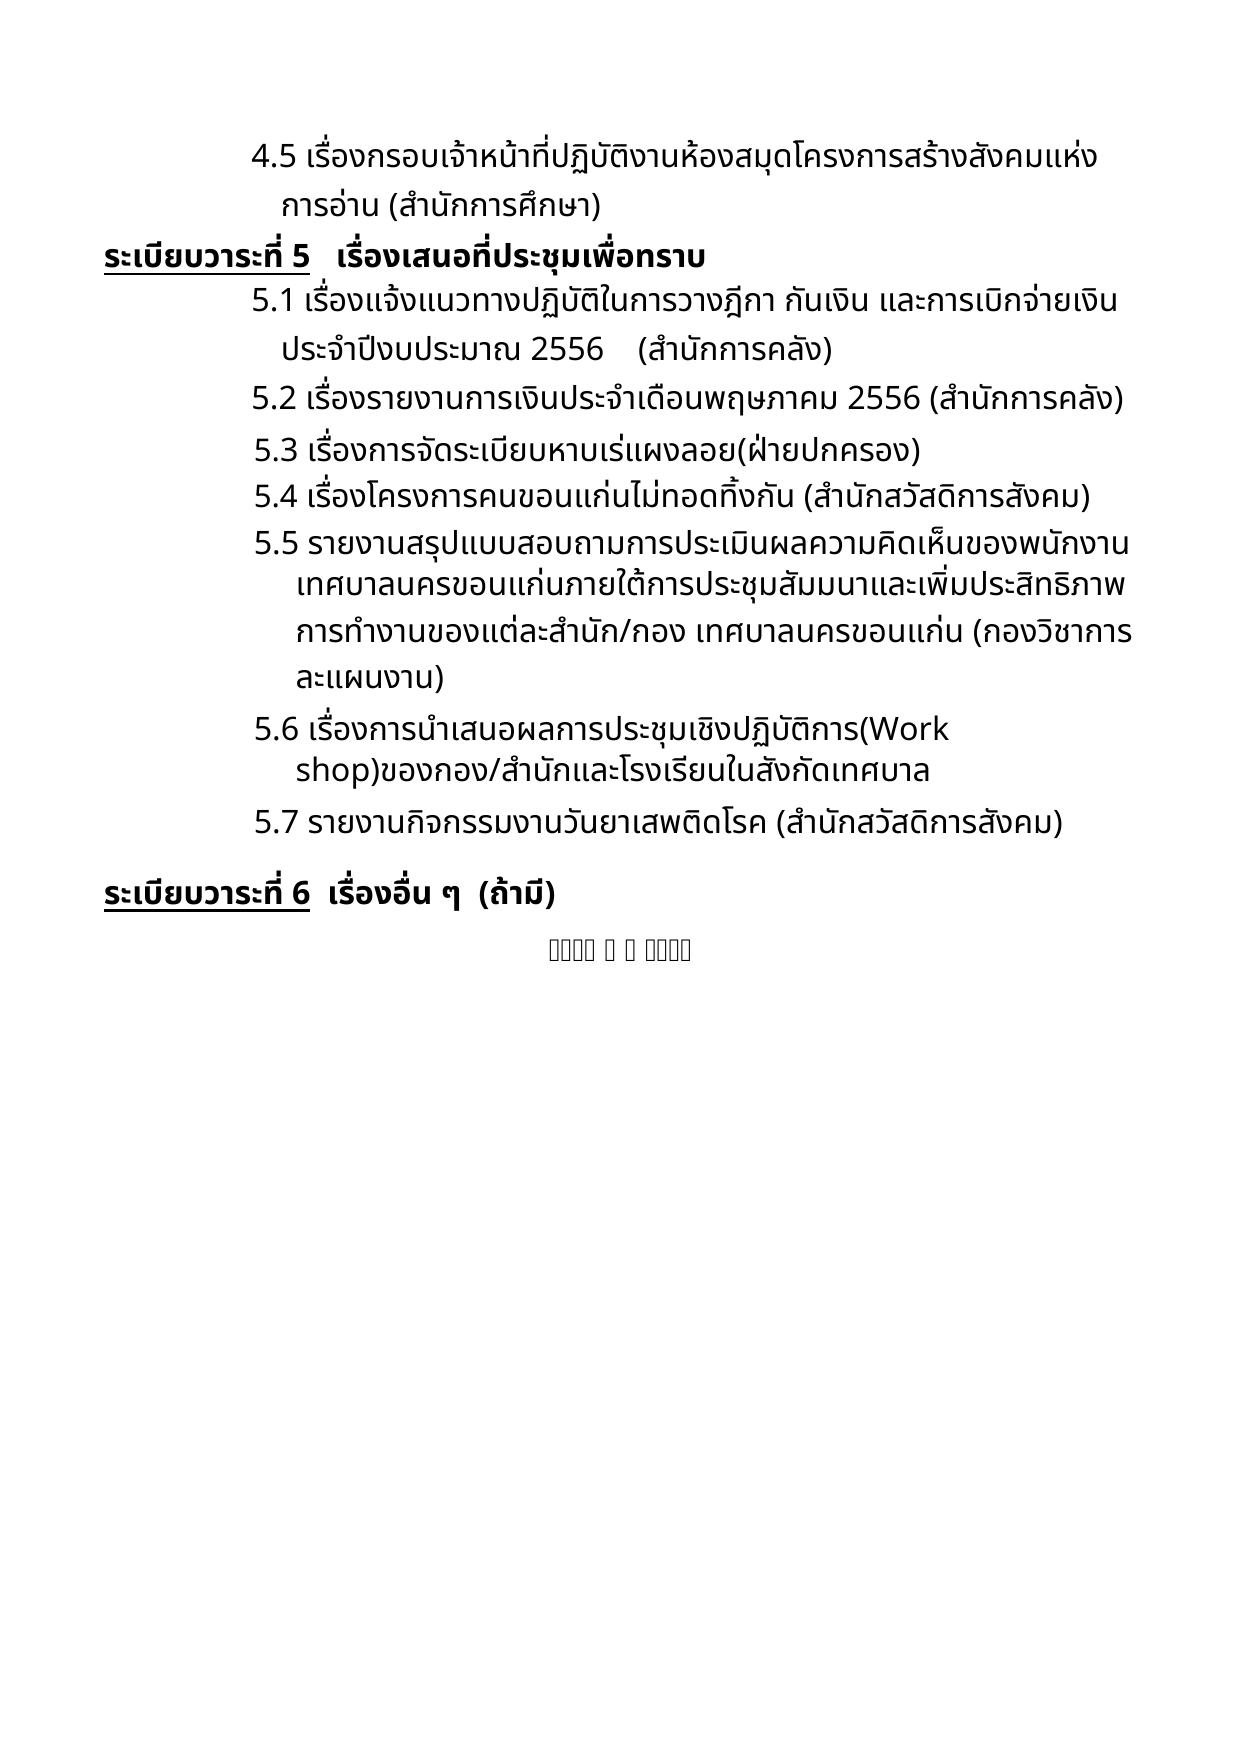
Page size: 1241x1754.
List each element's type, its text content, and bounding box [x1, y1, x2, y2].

text ระเบียบวาระที่ 5 เรื่องเสนอที่ประชุมเพื่อทราบ [103, 231, 1137, 277]
text 5.6 เรื่องการนำเสนอผลการประชุมเชิงปฏิบัติการ(Work shop)ของกอง/สำนักและโรงเรียนในสังกัดเทศบาล [253, 703, 1137, 796]
text 5.3 เรื่องการจัดระเบียบหาบเร่แผงลอย(ฝ่ายปกครอง) [253, 424, 1137, 471]
text ระเบียบวาระที่ 6 เรื่องอื่น ๆ (ถ้ามี) [103, 867, 1137, 914]
text 5.7 รายงานกิจกรรมงานวันยาเสพติดโรค (สำนักสวัสดิการสังคม) [253, 796, 1137, 842]
text 4.5 เรื่องกรอบเจ้าหน้าที่ปฏิบัติงานห้องสมุดโครงการสร้างสังคมแห่งการอ่าน (สำนักการศึกษา) [251, 133, 1137, 231]
text 5.1เรื่องแจ้งแนวทางปฏิบัติในการวางฎีกา กันเงิน และการเบิกจ่ายเงินประจำปีงบประมาณ 2556 (สำนักการคลัง) [251, 277, 1137, 375]
text 5.2 เรื่องรายงานการเงินประจำเดือนพฤษภาคม 2556 (สำนักการคลัง) [251, 375, 1137, 424]
text 5.4 เรื่องโครงการคนขอนแก่นไม่ทอดทิ้งกัน (สำนักสวัสดิการสังคม) [253, 471, 1137, 517]
text 5.5 รายงานสรุปแบบสอบถามการประเมินผลความคิดเห็นของพนักงานเทศบาลนครขอนแก่นภายใต้การประชุมสัมมนาและเพิ่มประสิทธิภาพการทำงานของแต่ละสำนัก/กอง เทศบาลนครขอนแก่น (กองวิชาการละแผนงาน) [253, 517, 1137, 703]
